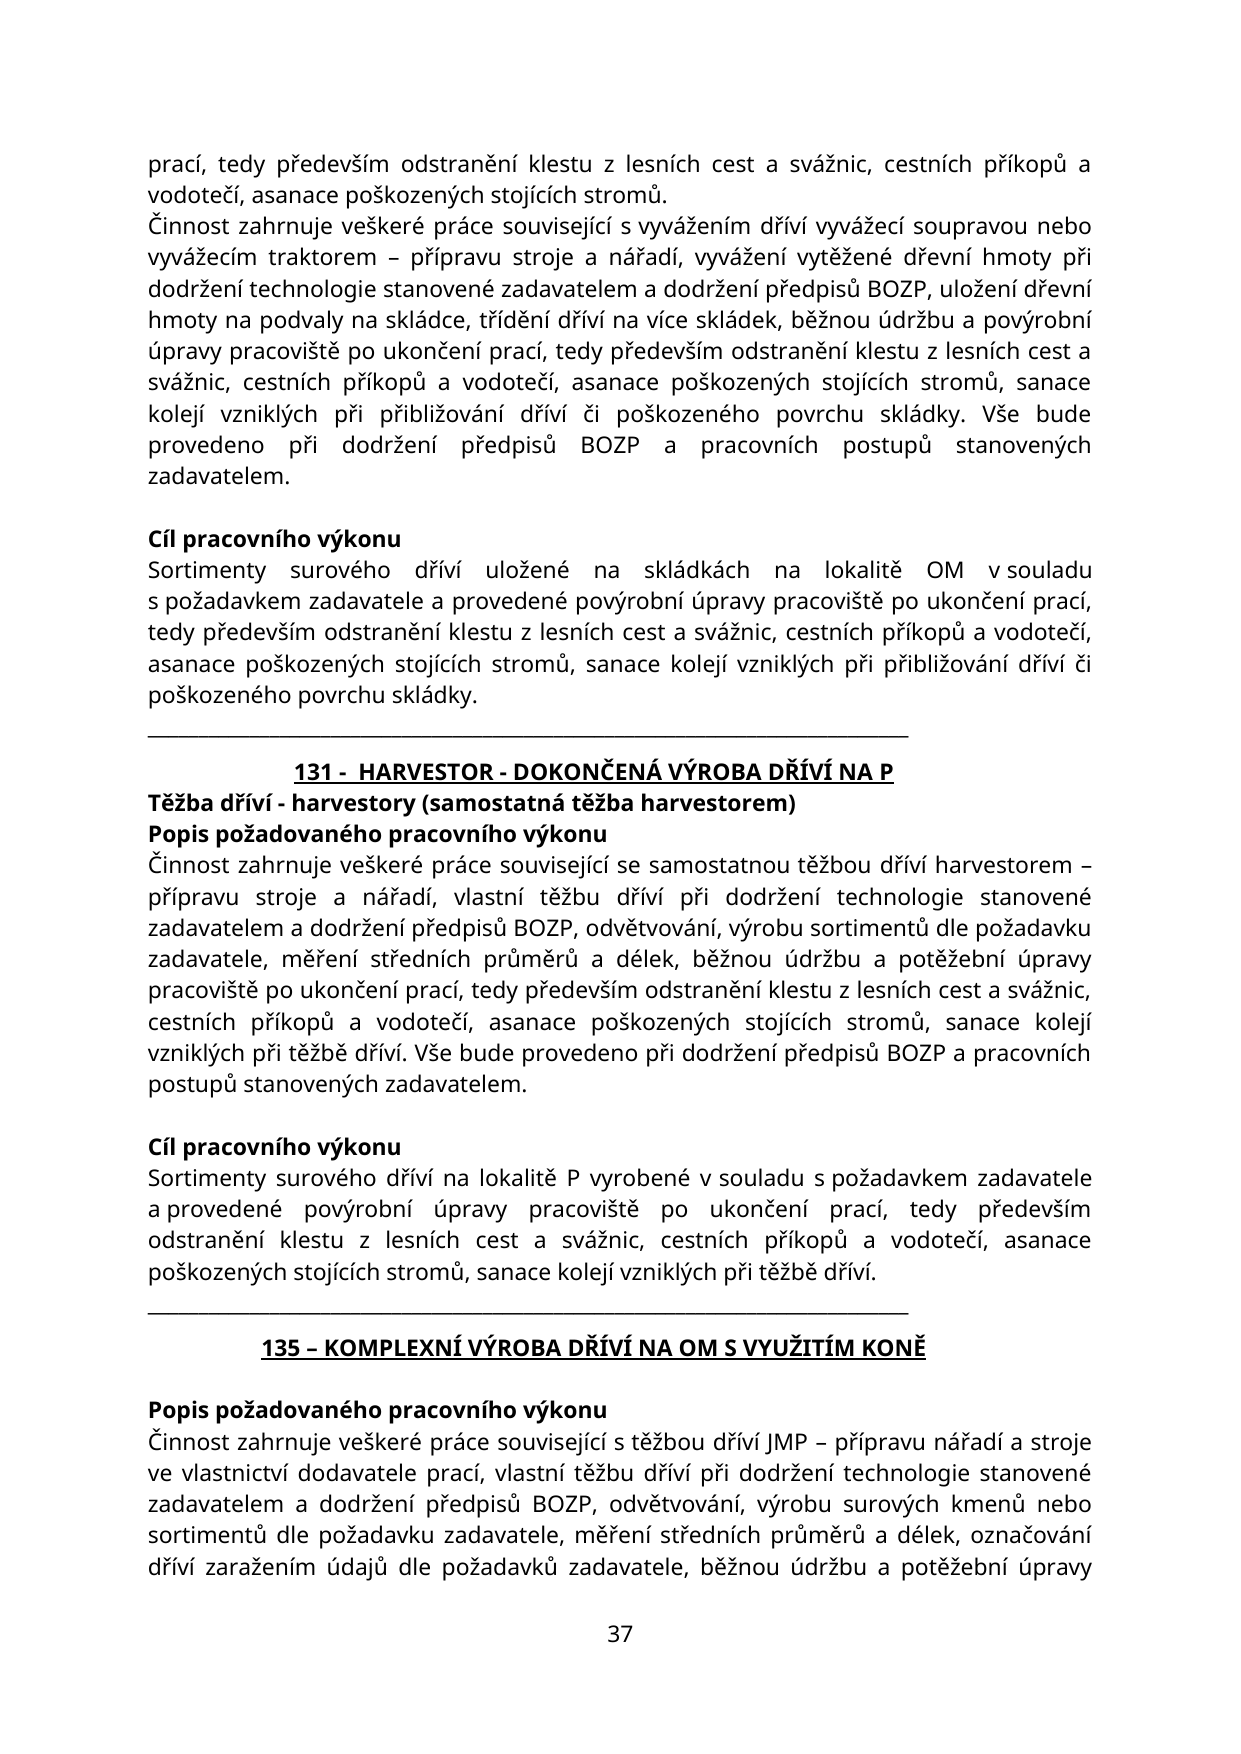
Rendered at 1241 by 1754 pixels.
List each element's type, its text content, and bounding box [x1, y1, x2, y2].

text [148, 1426, 1093, 1582]
text ___________________________________________________________________________ [148, 710, 1093, 741]
text Cíl pracovního výkonu [148, 1130, 1093, 1162]
text Těžba dříví - harvestory (samostatná těžba harvestorem) [148, 787, 1093, 818]
text Popis požadovaného pracovního výkonu [148, 1394, 1093, 1426]
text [148, 148, 1093, 210]
text Sortimenty surového dříví uložené na skládkách na lokalitě OM v souladu s požadavkem zadavatele a provedené povýrobní úpravy pracoviště po ukončení prací, tedy především odstranění klestu z lesních cest a svážnic, cestních příkopů a vodotečí, asanace poškozených stojících stromů, sanace kolejí vzniklých při přibližování dříví či poškozeného povrchu skládky. [148, 554, 1093, 710]
text Sortimenty surového dříví na lokalitě P vyrobené v souladu s požadavkem zadavatele a provedené povýrobní úpravy pracoviště po ukončení prací, tedy především odstranění klestu z lesních cest a svážnic, cestních příkopů a vodotečí, asanace poškozených stojících stromů, sanace kolejí vzniklých při těžbě dříví. [148, 1162, 1093, 1287]
text ___________________________________________________________________________ [148, 1287, 1093, 1318]
text Činnost zahrnuje veškeré práce související s vyvážením dříví vyvážecí soupravou nebo vyvážecím traktorem – přípravu stroje a nářadí, vyvážení vytěžené dřevní hmoty při dodržení technologie stanovené zadavatelem a dodržení předpisů BOZP, uložení dřevní hmoty na podvaly na skládce, třídění dříví na více skládek, běžnou údržbu a povýrobní úpravy pracoviště po ukončení prací, tedy především odstranění klestu z lesních cest a svážnic, cestních příkopů a vodotečí, asanace poškozených stojících stromů, sanace kolejí vzniklých při přibližování dříví či poškozeného povrchu skládky. Vše bude provedeno při dodržení předpisů BOZP a pracovních postupů stanovených zadavatelem. [148, 210, 1093, 491]
subtitle 131 - HARVESTOR - DOKONČENÁ VÝROBA DŘÍVÍ NA P [148, 755, 1039, 787]
text Popis požadovaného pracovního výkonu [148, 818, 1093, 849]
subtitle 135 – KOMPLEXNÍ VÝROBA dříví na om s využitím koně [148, 1332, 1039, 1363]
text Činnost zahrnuje veškeré práce související se samostatnou těžbou dříví harvestorem – přípravu stroje a nářadí, vlastní těžbu dříví při dodržení technologie stanovené zadavatelem a dodržení předpisů BOZP, odvětvování, výrobu sortimentů dle požadavku zadavatele, měření středních průměrů a délek, běžnou údržbu a potěžební úpravy pracoviště po ukončení prací, tedy především odstranění klestu z lesních cest a svážnic, cestních příkopů a vodotečí, asanace poškozených stojících stromů, sanace kolejí vzniklých při těžbě dříví. Vše bude provedeno při dodržení předpisů BOZP a pracovních postupů stanovených zadavatelem. [148, 849, 1093, 1099]
text Cíl pracovního výkonu [148, 523, 1093, 554]
